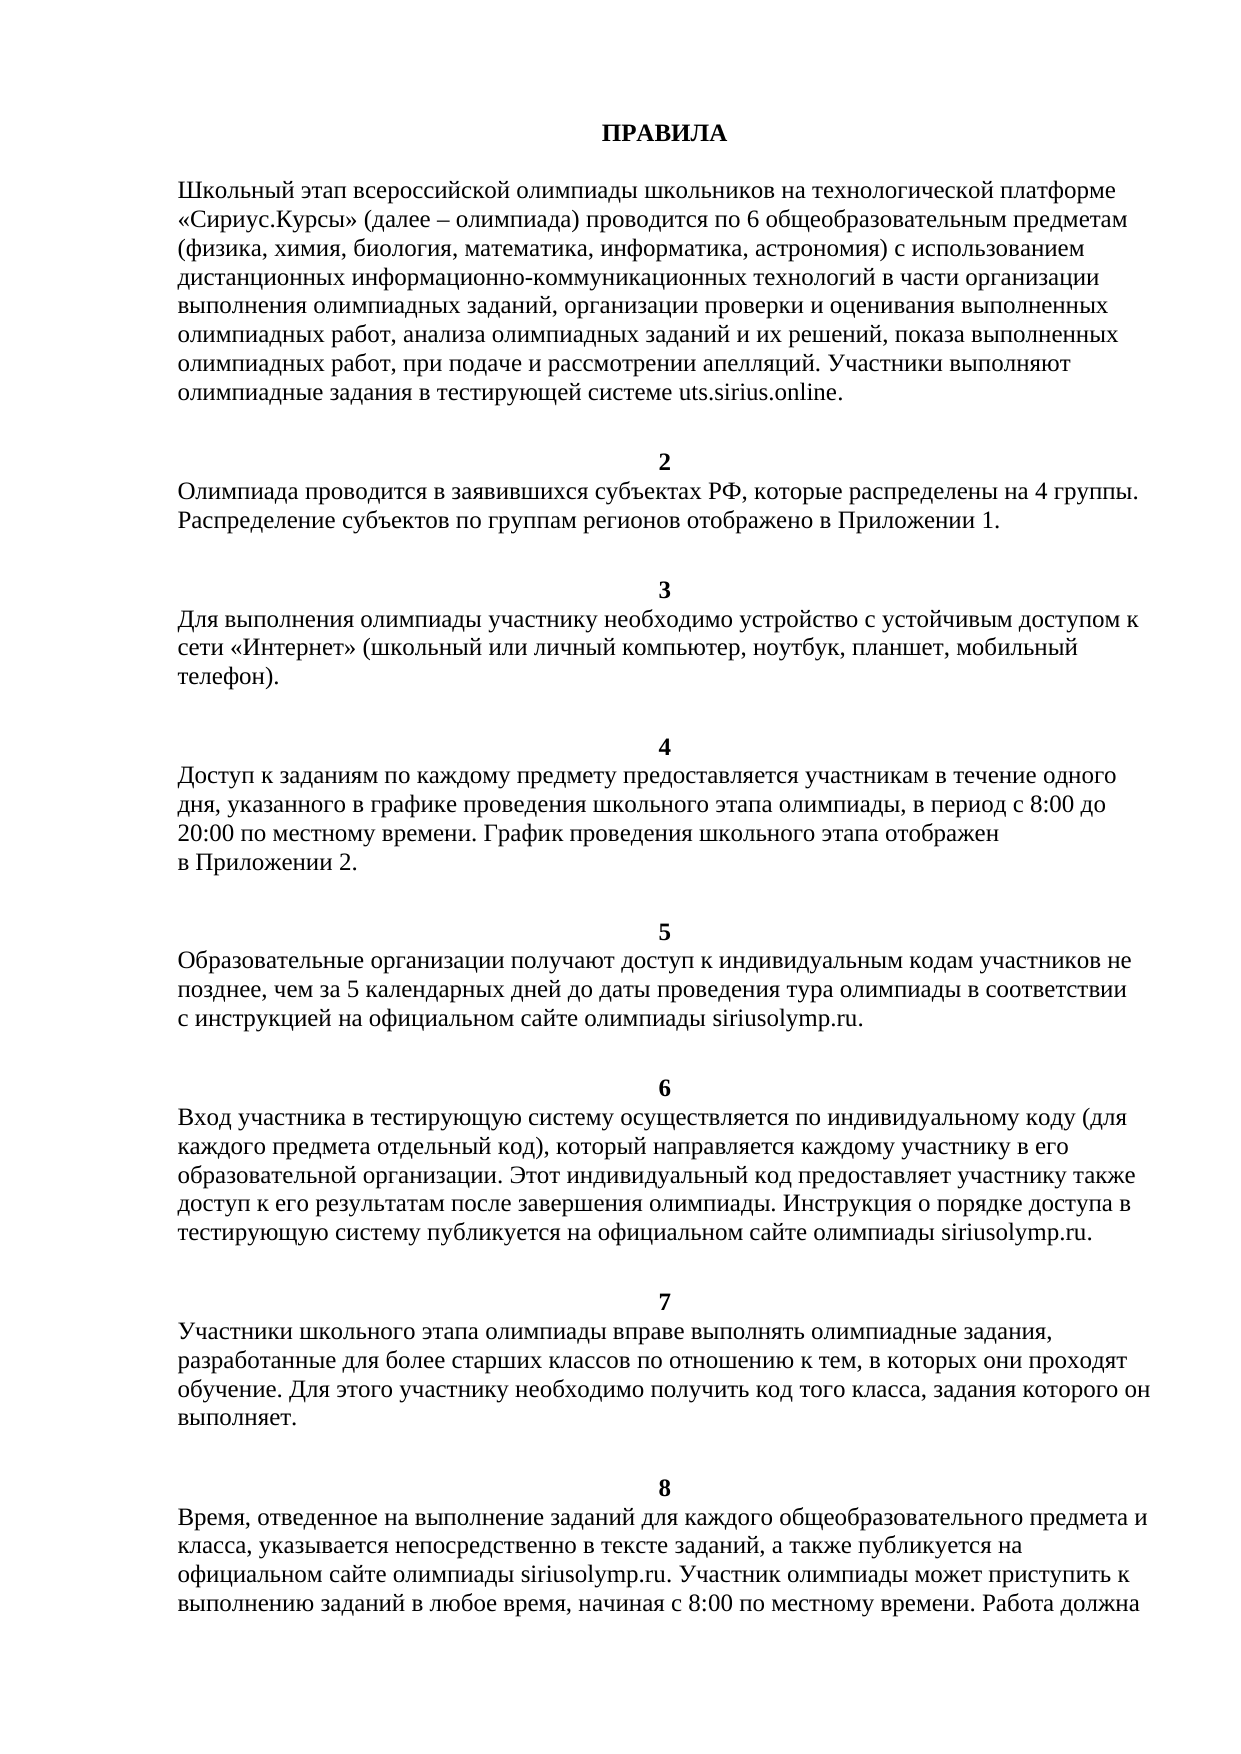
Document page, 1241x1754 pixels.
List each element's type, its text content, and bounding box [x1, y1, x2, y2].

text 5 [177, 875, 1152, 946]
text Олимпиада проводится в заявившихся субъектах РФ, которые распределены на 4 группы. Распределение субъектов по группам регионов отображено в Приложении 1. [177, 476, 1152, 533]
text ПРАВИЛА [177, 118, 1152, 147]
text 3 [177, 533, 1152, 604]
text 7 [177, 1246, 1152, 1316]
text 2 [177, 406, 1152, 476]
text 4 [177, 690, 1152, 760]
text Для выполнения олимпиады участнику необходимо устройство с устойчивым доступом к сети «Интернет» (школьный или личный компьютер, ноутбук, планшет, мобильный телефон). [177, 604, 1152, 690]
text Образовательные организации получают доступ к индивидуальным кодам участников не позднее, чем за 5 календарных дней до даты проведения тура олимпиады в соответствии с инструкцией на официальном сайте олимпиады siriusolymp.ru. [177, 946, 1152, 1032]
text Школьный этап всероссийской олимпиады школьников на технологической платформе «Сириус.Курсы» (далее – олимпиада) проводится по 6 общеобразовательным предметам (физика, химия, биология, математика, информатика, астрономия) с использованием дистанционных информационно-коммуникационных технологий в части организации выполнения олимпиадных заданий, организации проверки и оценивания выполненных олимпиадных работ, анализа олимпиадных заданий и их решений, показа выполненных олимпиадных работ, при подаче и рассмотрении апелляций. Участники выполняют олимпиадные задания в тестирующей системе uts.sirius.online. [177, 176, 1152, 406]
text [177, 1502, 1152, 1617]
text Доступ к заданиям по каждому предмету предоставляется участникам в течение одного дня, указанного в графике проведения школьного этапа олимпиады, в период с 8:00 до 20:00 по местному времени. График проведения школьного этапа отображен в Приложении 2. [177, 760, 1152, 875]
text Вход участника в тестирующую систему осуществляется по индивидуальному коду (для каждого предмета отдельный код), который направляется каждому участнику в его образовательной организации. Этот индивидуальный код предоставляет участнику также доступ к его результатам после завершения олимпиады. Инструкция о порядке доступа в тестирующую систему публикуется на официальном сайте олимпиады siriusolymp.ru. [177, 1102, 1152, 1246]
text 8 [177, 1431, 1152, 1502]
text 6 [177, 1032, 1152, 1102]
text Участники школьного этапа олимпиады вправе выполнять олимпиадные задания, разработанные для более старших классов по отношению к тем, в которых они проходят обучение. Для этого участнику необходимо получить код того класса, задания которого он выполняет. [177, 1316, 1152, 1431]
